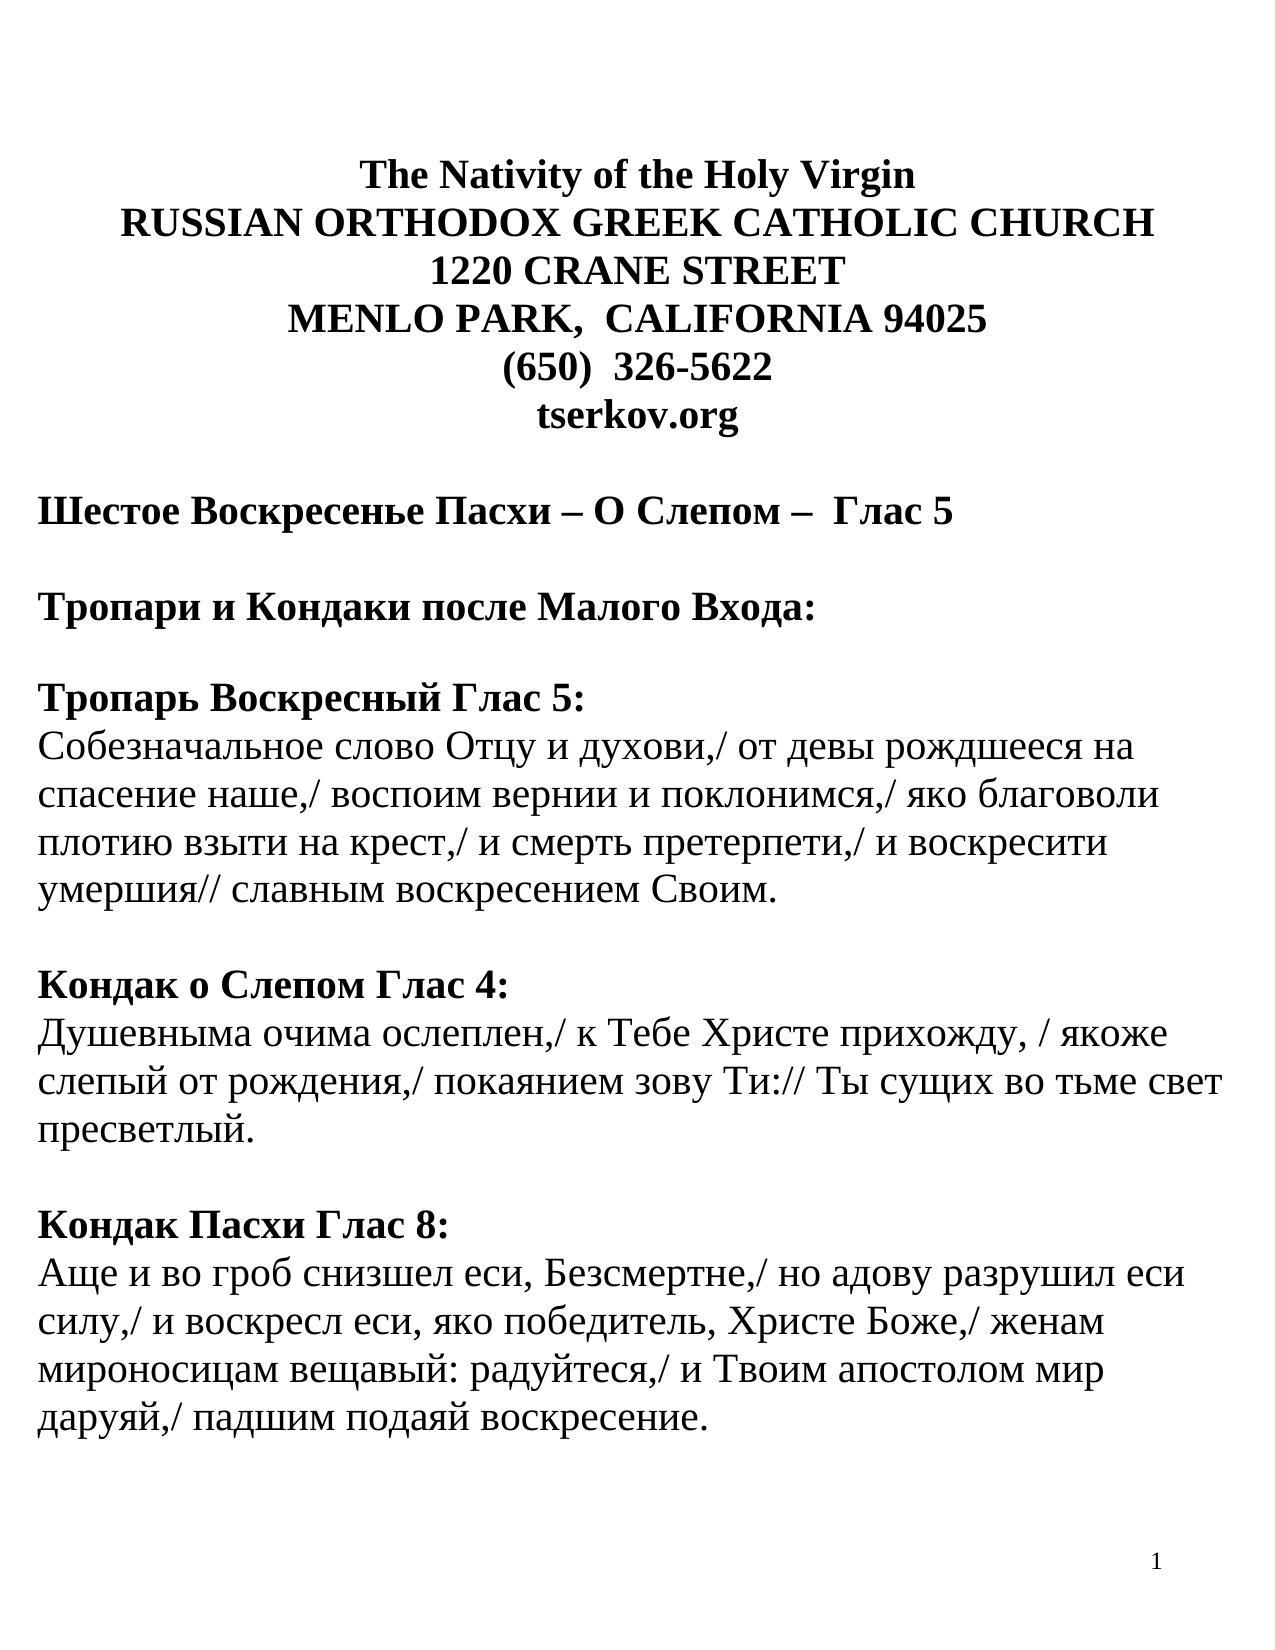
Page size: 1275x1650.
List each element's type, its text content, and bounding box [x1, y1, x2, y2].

text Аще и во гроб снизшел еси, Безсмертне,/ но адову разрушил еси силу,/ и воскресл еси, яко победитель, Христе Боже,/ женам мироносицам вещавый: радуйтеся,/ и Твоим апостолом мир даруяй,/ падшим подаяй воскресение. [37, 1247, 1228, 1439]
text Тропарь Воскресный Глас 5: [37, 672, 1228, 720]
text MENLO PARK, CALIFORNIA 94025 [37, 294, 1237, 342]
text (650) 326-5622 [37, 342, 1237, 389]
text Душевныма очима ослеплен,/ к Тебе Христе прихожду, / якоже слепый от рождения,/ покаянием зову Ти:// Ты сущих во тьме свет пресветлый. [37, 1008, 1228, 1151]
text Собезначальное слово Отцу и духови,/ от девы рождшееся на спасение наше,/ воспоим вернии и поклонимся,/ яко благоволи плотию взыти на крест,/ и смерть претерпети,/ и воскресити умершия// славным воскресением Своим. [37, 720, 1228, 912]
text The Nativity of the Holy Virgin [37, 150, 1237, 198]
text Кондак Пасхи Глас 8: [37, 1199, 1228, 1247]
text Кондак о Слепом Глас 4: [37, 960, 1228, 1008]
text Тропари и Кондаки после Малого Входа: [37, 581, 1228, 629]
text 1220 CRANE STREET [37, 246, 1237, 294]
text RUSSIAN ORTHODOX GREEK CATHOLIC CHURCH [37, 198, 1237, 246]
text tserkov.org [37, 389, 1237, 437]
text Шестое Воскресенье Пасхи – О Слепом – Глас 5 [37, 485, 1228, 533]
